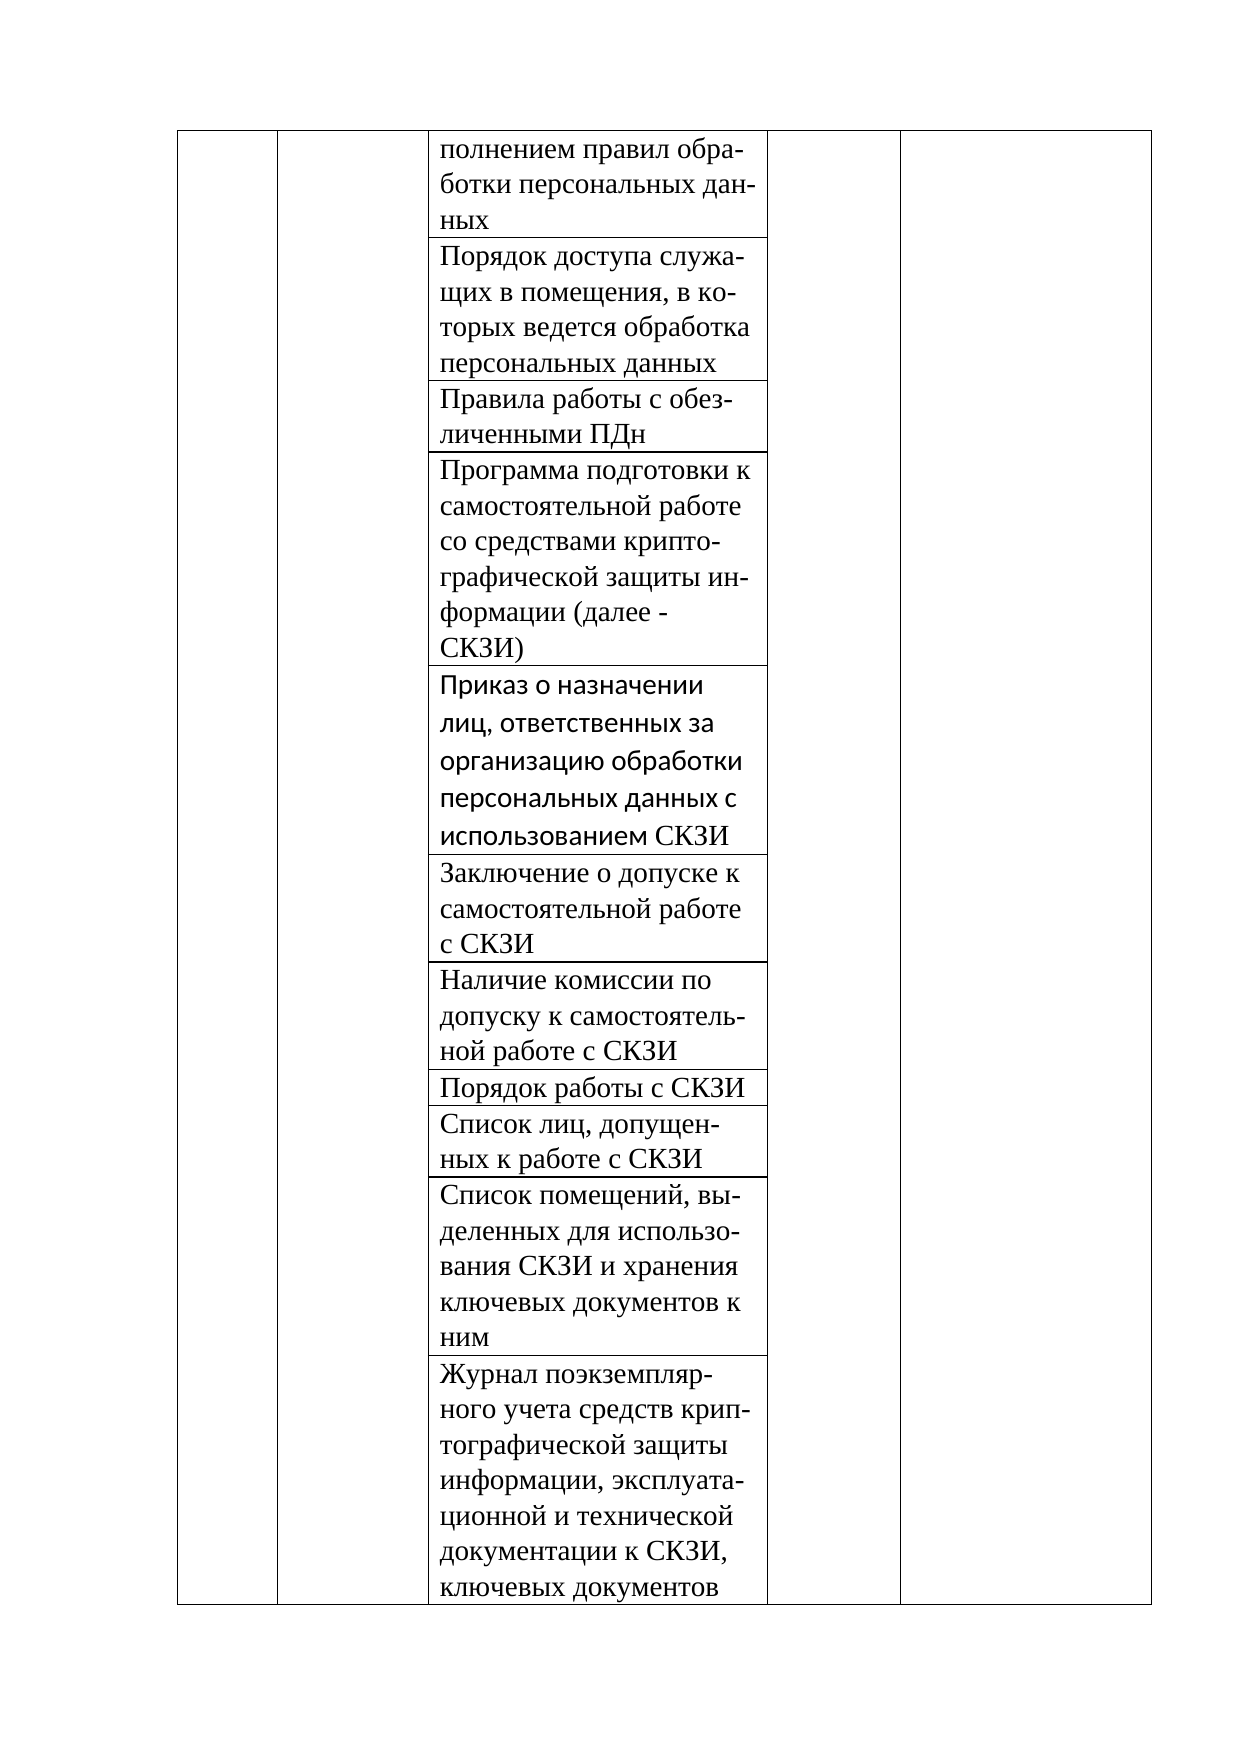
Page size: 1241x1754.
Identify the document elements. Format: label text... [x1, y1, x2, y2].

table_cell Порядок работы с СКЗИ [429, 1070, 767, 1105]
table_cell Правила работы с обезличенными ПДн [429, 381, 767, 451]
table_cell Порядок доступа служащих в помещения, в которых ведется обработка персональных данных [429, 238, 767, 380]
table_cell Заключение о допуске к самостоятельной работе с СКЗИ [429, 855, 767, 961]
table_cell Наличие комиссии по допуску к самостоятельной работе с СКЗИ [429, 963, 767, 1069]
table_cell Программа подготовки к самостоятельной работе со средствами криптографической защиты информации (далее - СКЗИ) [429, 453, 767, 665]
table_cell Журнал поэкземплярного учета средств криптографической защиты информации, эксплуатационной и технической документации к СКЗИ, ключевых документов [429, 1356, 767, 1604]
table_cell Приказ о назначении лиц, ответственных за организацию обработки персональных данных с использованием СКЗИ [429, 666, 767, 854]
table_cell Список лиц, допущенных к работе с СКЗИ [429, 1106, 767, 1176]
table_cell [429, 131, 767, 237]
table_cell Список помещений, выделенных для использования СКЗИ и хранения ключевых документов к ним [429, 1178, 767, 1355]
